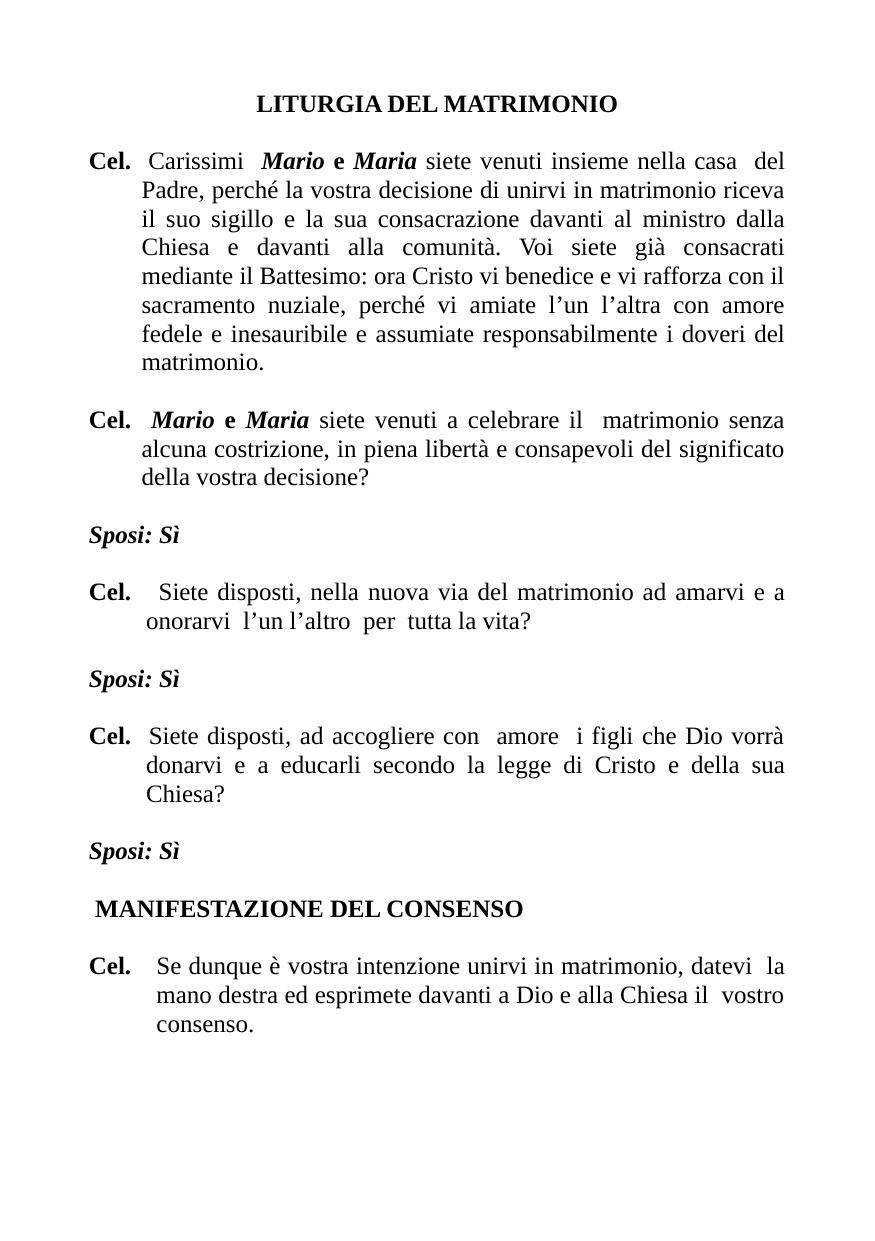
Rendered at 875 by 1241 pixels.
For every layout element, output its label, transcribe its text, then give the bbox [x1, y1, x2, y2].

subtitle LITURGIA DEL MATRIMONIO [89, 89, 785, 117]
text Sposi: Sì [89, 836, 785, 865]
text Cel. Siete disposti, ad accogliere con amore i figli che Dio vorrà donarvi e a educarli secondo la legge di Cristo e della sua Chiesa? [89, 721, 785, 807]
text Cel. Se dunque è vostra intenzione unirvi in matrimonio, datevi la mano destra ed esprimete davanti a Dio e alla Chiesa il vostro consenso. [89, 951, 785, 1037]
text Sposi: Sì [89, 520, 785, 549]
text Cel. Carissimi Mario e Maria siete venuti insieme nella casa del Padre, perché la vostra decisione di unirvi in matrimonio riceva il suo sigillo e la sua consacrazione davanti al ministro dalla Chiesa e davanti alla comunità. Voi siete già consacrati mediante il Battesimo: ora Cristo vi benedice e vi rafforza con il sacramento nuziale, perché vi amiate l’un l’altra con amore fedele e inesauribile e assumiate responsabilmente i doveri del matrimonio. [89, 146, 785, 376]
text Cel. Mario e Maria siete venuti a celebrare il matrimonio senza alcuna costrizione, in piena libertà e consapevoli del significato della vostra decisione? [89, 405, 785, 491]
text Cel. Siete disposti, nella nuova via del matrimonio ad amarvi e a onorarvi l’un l’altro per tutta la vita? [89, 577, 785, 635]
text Sposi: Sì [89, 664, 785, 692]
text MANIFESTAZIONE DEL Consenso [89, 894, 785, 922]
